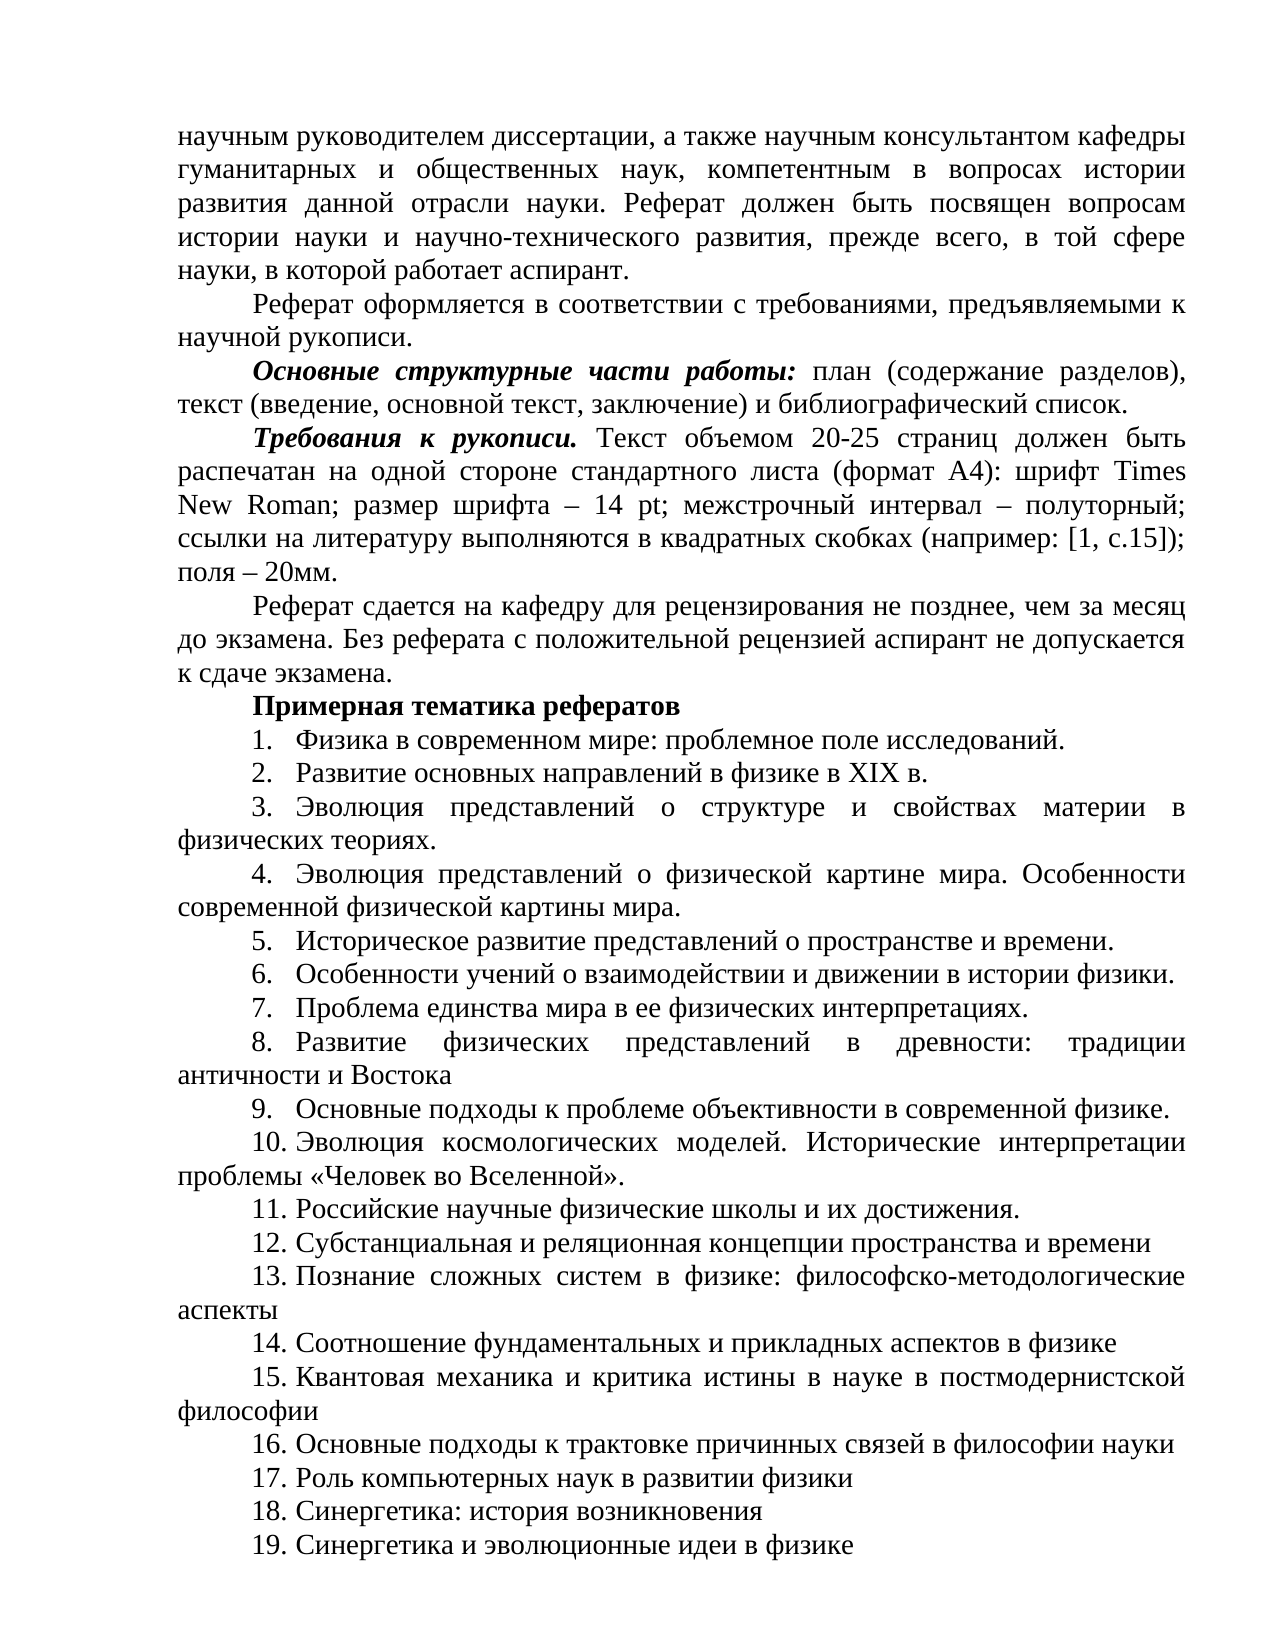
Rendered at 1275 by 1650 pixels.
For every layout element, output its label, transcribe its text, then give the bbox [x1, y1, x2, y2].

list Соотношение фундаментальных и прикладных аспектов в физике [177, 1326, 1186, 1359]
list Квантовая механика и критика истины в науке в постмодернистской философии [177, 1359, 1186, 1426]
text Примерная тематика рефератов [177, 688, 1186, 722]
list Эволюция представлений о структуре и свойствах материи в физических теориях. [177, 789, 1186, 856]
list Историческое развитие представлений о пространстве и времени. [177, 923, 1186, 957]
list Основные подходы к трактовке причинных связей в философии науки [177, 1426, 1186, 1460]
list Особенности учений о взаимодействии и движении в истории физики. [177, 957, 1186, 990]
list Развитие физических представлений в древности: традиции античности и Востока [177, 1024, 1186, 1091]
list Физика в современном мире: проблемное поле исследований. [177, 722, 1186, 755]
list Развитие основных направлений в физике в XIX в. [177, 755, 1186, 789]
list Эволюция представлений о физической картине мира. Особенности современной физической картины мира. [177, 856, 1186, 923]
list Синергетика и эволюционные идеи в физике [177, 1527, 1186, 1560]
text Основные структурные части работы: план (содержание разделов), текст (введение, основной текст, заключение) и библиографический список. [177, 353, 1186, 420]
list Роль компьютерных наук в развитии физики [177, 1460, 1186, 1493]
text Реферат сдается на кафедру для рецензирования не позднее, чем за месяц до экзамена. Без реферата с положительной рецензией аспирант не допускается к сдаче экзамена. [177, 588, 1186, 688]
list Российские научные физические школы и их достижения. [177, 1191, 1186, 1225]
list Эволюция космологических моделей. Исторические интерпретации проблемы «Человек во Вселенной». [177, 1124, 1186, 1191]
text Требования к рукописи. Текст объемом 20-25 страниц должен быть распечатан на одной стороне стандартного листа (формат А4): шрифт Times New Roman; размер шрифта – ; межстрочный интервал – полуторный; ссылки на литературу выполняются в квадратных скобках (например: [1, с.15]); поля – 20мм. [177, 420, 1186, 588]
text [177, 118, 1186, 286]
list Основные подходы к проблеме объективности в современной физике. [177, 1091, 1186, 1124]
list Субстанциальная и реляционная концепции пространства и времени [177, 1225, 1186, 1258]
text Реферат оформляется в соответствии с требованиями, предъявляемыми к научной рукописи. [177, 286, 1186, 353]
list Познание сложных систем в физике: философско-методологические аспекты [177, 1258, 1186, 1326]
list Проблема единства мира в ее физических интерпретациях. [177, 990, 1186, 1024]
list Синергетика: история возникновения [177, 1493, 1186, 1527]
